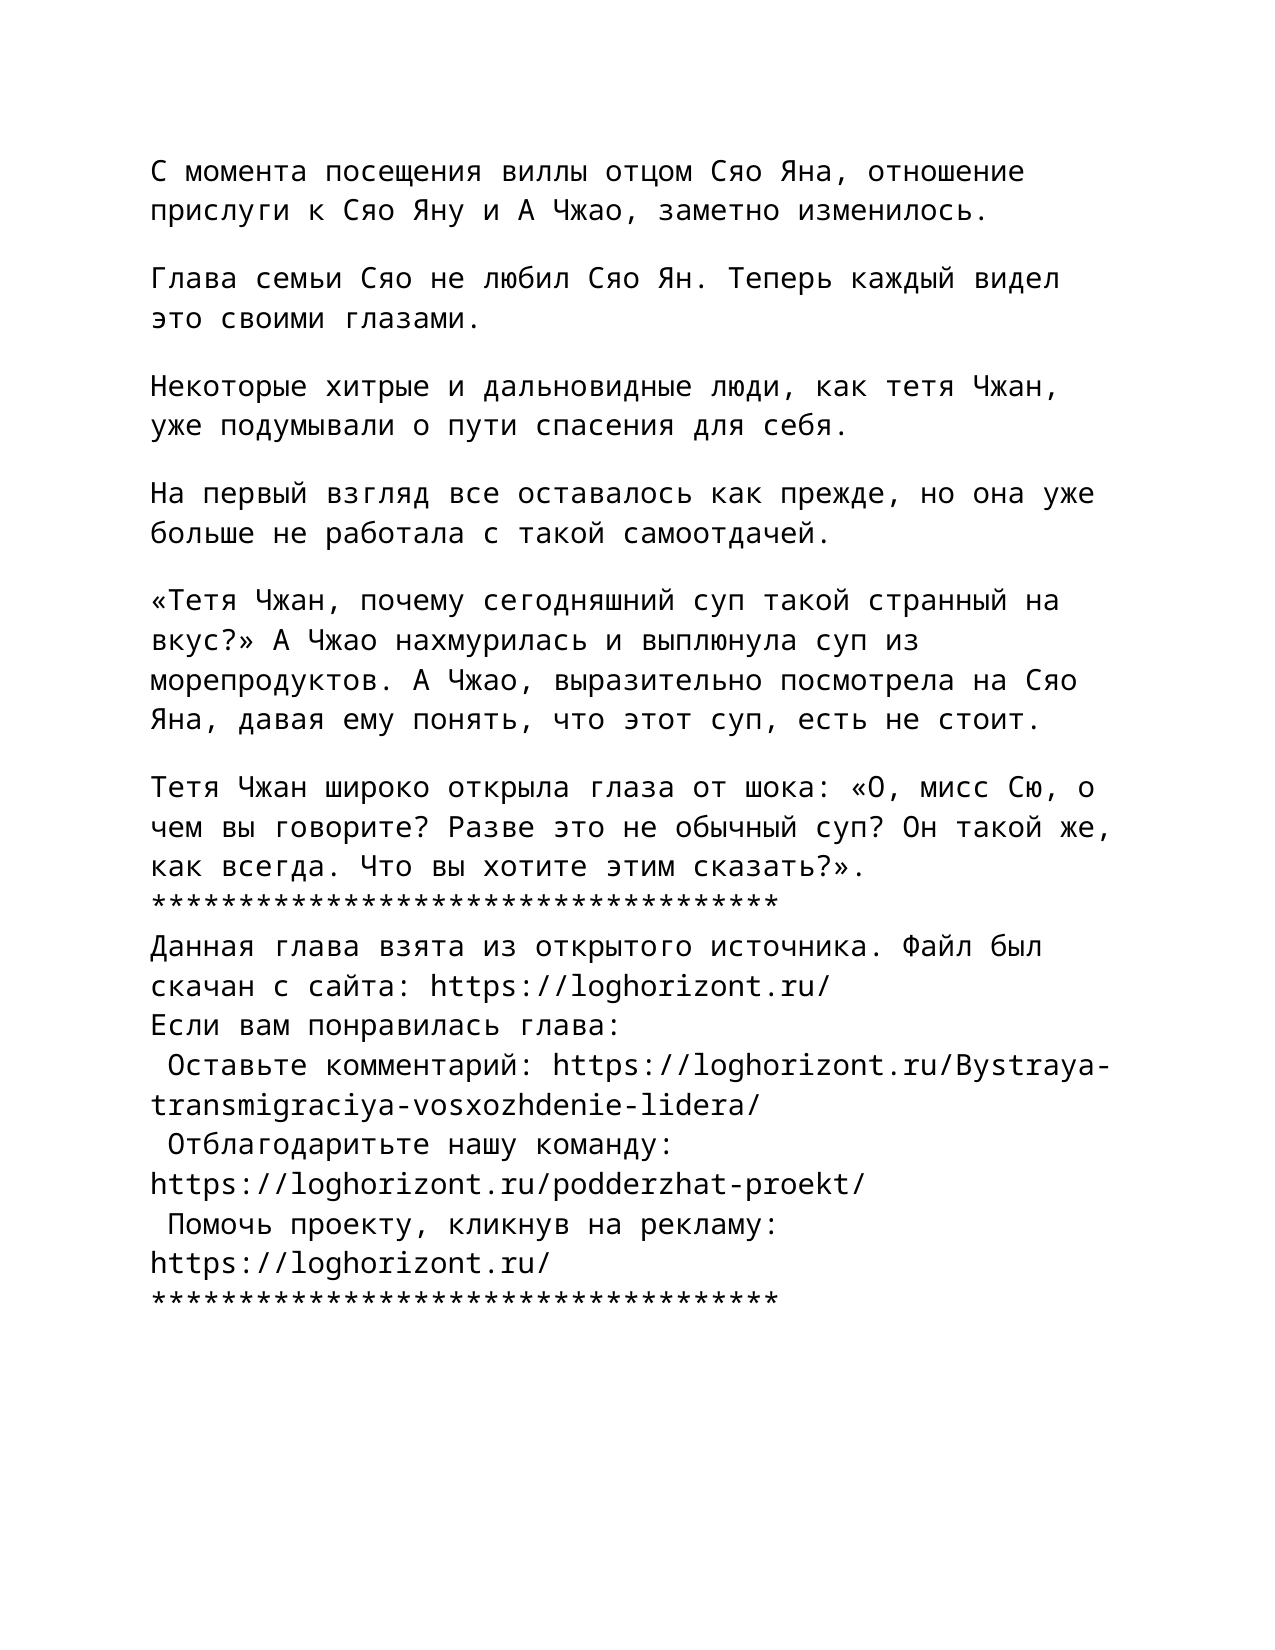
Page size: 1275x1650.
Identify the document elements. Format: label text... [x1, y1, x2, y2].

text ************************************ [150, 1282, 1125, 1322]
text Глава семьи Сяо не любил Сяо Ян. Теперь каждый видел это своими глазами. [150, 257, 1125, 337]
text Тетя Чжан широко открыла глаза от шока: «О, мисс Сю, о чем вы говорите? Разве это не обычный суп? Он такой же, как всегда. Что вы хотите этим сказать?». [150, 766, 1125, 885]
text ************************************ [150, 885, 1125, 925]
text Данная глава взята из открытого источника. Файл был скачан с сайта: https://loghorizont.ru/ [150, 925, 1125, 1004]
text Отблагодаритьте нашу команду: https://loghorizont.ru/podderzhat-proekt/ [150, 1123, 1125, 1203]
text Помочь проекту, кликнув на рекламу: https://loghorizont.ru/ [150, 1203, 1125, 1282]
text Если вам понравилась глава: [150, 1004, 1125, 1044]
text С момента посещения виллы отцом Сяо Яна, отношение прислуги к Сяо Яну и А Чжао, заметно изменилось. [150, 150, 1125, 229]
text «Тетя Чжан, почему сегодняшний суп такой странный на вкус?» А Чжао нахмурилась и выплюнула суп из морепродуктов. А Чжао, выразительно посмотрела на Сяо Яна, давая ему понять, что этот суп, есть не стоит. [150, 579, 1125, 738]
text Некоторые хитрые и дальновидные люди, как тетя Чжан, уже подумывали о пути спасения для себя. [150, 365, 1125, 444]
text Оставьте комментарий: https://loghorizont.ru/Bystraya-transmigraciya-vosxozhdenie-lidera/ [150, 1044, 1125, 1123]
text На первый взгляд все оставалось как прежде, но она уже больше не работала с такой самоотдачей. [150, 472, 1125, 552]
